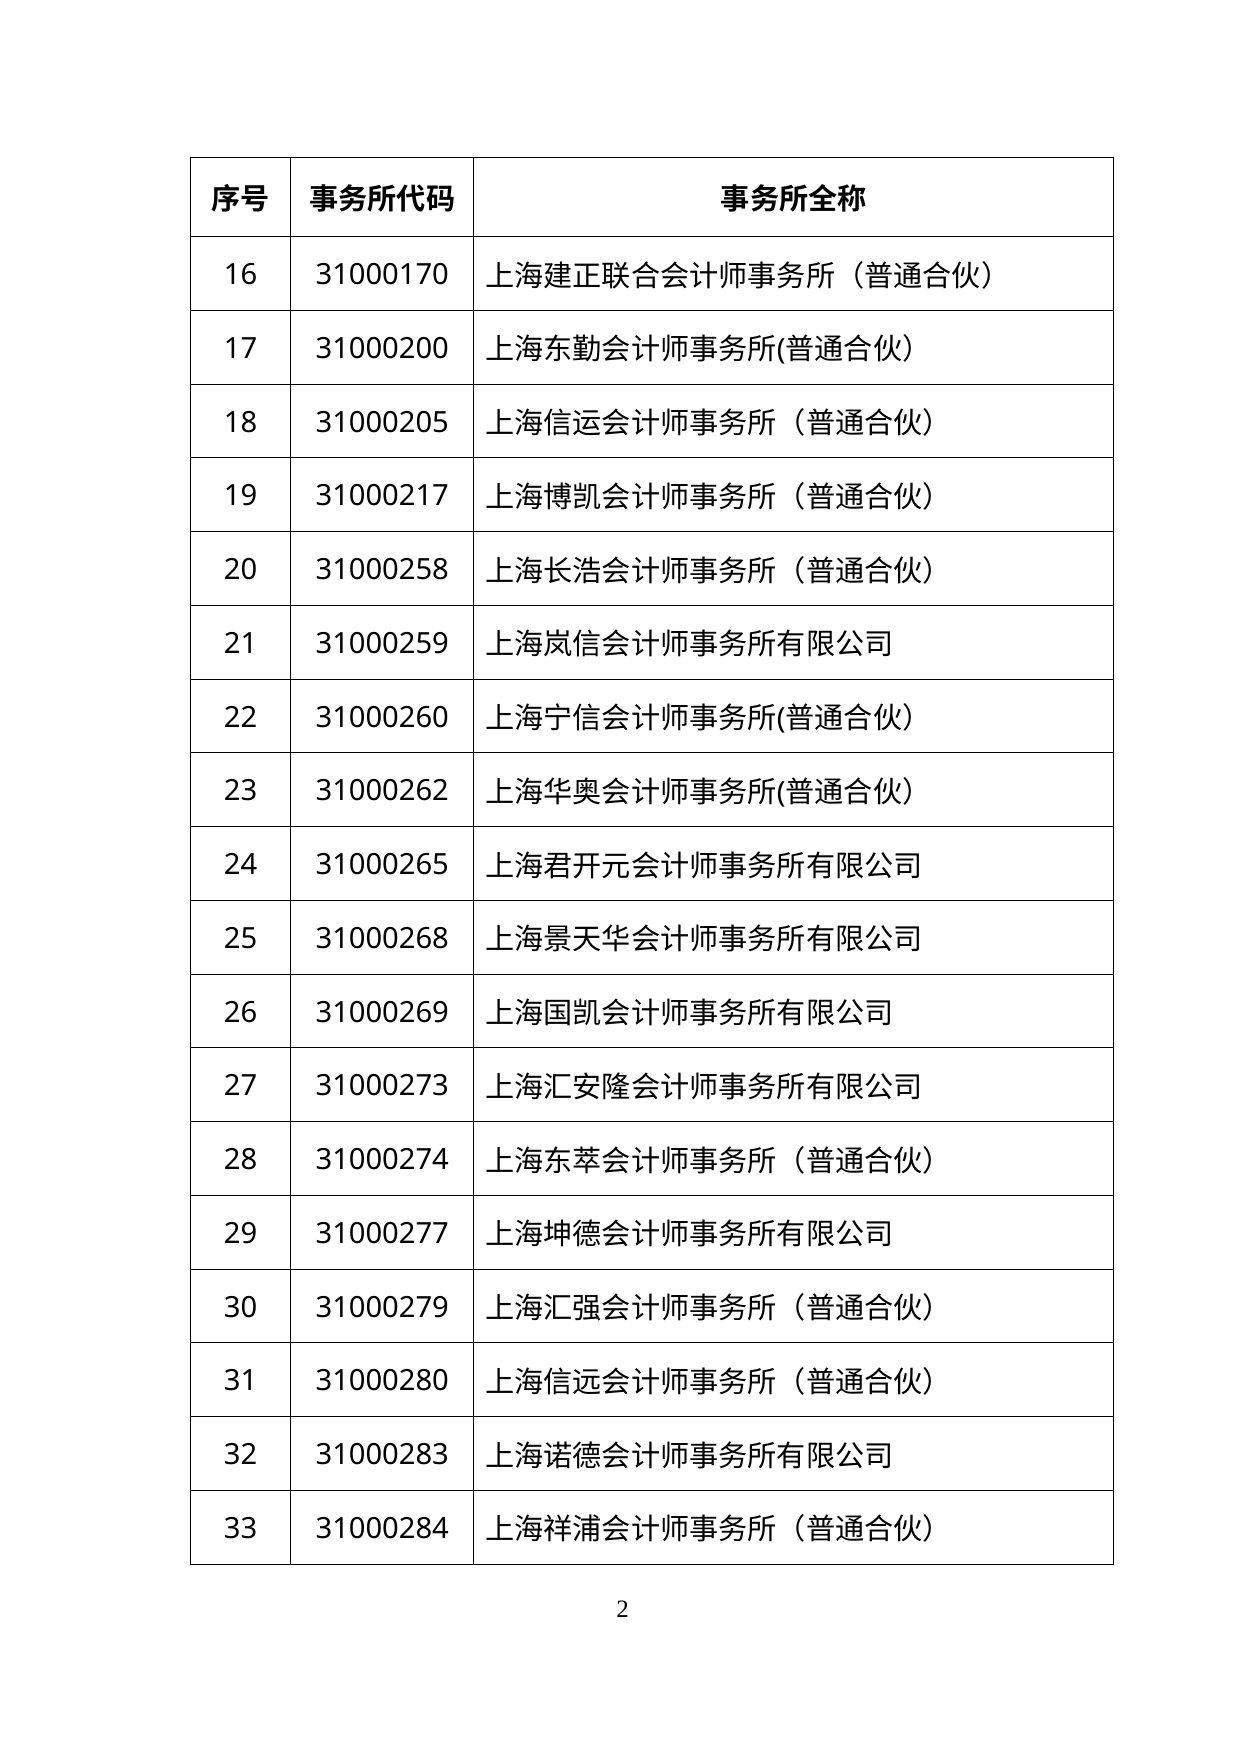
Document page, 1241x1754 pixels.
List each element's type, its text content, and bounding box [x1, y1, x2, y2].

table_cell 上海信远会计师事务所（普通合伙） [474, 1343, 1113, 1416]
table_cell 上海东勤会计师事务所(普通合伙） [474, 311, 1113, 383]
table_cell 28 [191, 1122, 290, 1195]
table_cell 上海东萃会计师事务所（普通合伙） [474, 1122, 1113, 1195]
table_header 序号 [191, 158, 290, 236]
table_cell 31000259 [291, 606, 473, 678]
table_cell 上海国凯会计师事务所有限公司 [474, 975, 1113, 1047]
table_cell 31000280 [291, 1343, 473, 1416]
table_cell 上海坤德会计师事务所有限公司 [474, 1196, 1113, 1268]
table_cell 上海汇安隆会计师事务所有限公司 [474, 1048, 1113, 1121]
table_cell 31000277 [291, 1196, 473, 1268]
table_cell 24 [191, 827, 290, 900]
table_cell 31000265 [291, 827, 473, 900]
table_cell 31000279 [291, 1270, 473, 1342]
table_cell 31000284 [291, 1491, 473, 1563]
table_cell 上海博凯会计师事务所（普通合伙） [474, 458, 1113, 531]
table_cell 18 [191, 385, 290, 457]
table_cell 上海君开元会计师事务所有限公司 [474, 827, 1113, 900]
table_cell 上海景天华会计师事务所有限公司 [474, 901, 1113, 973]
table_cell 21 [191, 606, 290, 678]
table_cell 上海岚信会计师事务所有限公司 [474, 606, 1113, 678]
table_cell 17 [191, 311, 290, 383]
table_header 事务所代码 [291, 158, 473, 236]
table_cell 31000205 [291, 385, 473, 457]
table_cell 23 [191, 753, 290, 826]
table_cell 31000269 [291, 975, 473, 1047]
table_cell 31000268 [291, 901, 473, 973]
table_cell 16 [191, 237, 290, 310]
table_cell 27 [191, 1048, 290, 1121]
table_cell 29 [191, 1196, 290, 1268]
table_cell 31000217 [291, 458, 473, 531]
table_cell 31 [191, 1343, 290, 1416]
table_cell 上海汇强会计师事务所（普通合伙） [474, 1270, 1113, 1342]
table_cell 26 [191, 975, 290, 1047]
table_cell 上海建正联合会计师事务所（普通合伙） [474, 237, 1113, 310]
table_cell 上海华奥会计师事务所(普通合伙） [474, 753, 1113, 826]
table_cell 上海宁信会计师事务所(普通合伙） [474, 680, 1113, 752]
table_cell 19 [191, 458, 290, 531]
table_cell 32 [191, 1417, 290, 1490]
table_cell 33 [191, 1491, 290, 1563]
table_cell 上海信运会计师事务所（普通合伙） [474, 385, 1113, 457]
table_cell 上海诺德会计师事务所有限公司 [474, 1417, 1113, 1490]
table_cell 31000273 [291, 1048, 473, 1121]
table_cell 30 [191, 1270, 290, 1342]
table_cell 31000262 [291, 753, 473, 826]
table_cell 25 [191, 901, 290, 973]
table_cell 31000260 [291, 680, 473, 752]
table_cell 31000274 [291, 1122, 473, 1195]
table_cell 上海长浩会计师事务所（普通合伙） [474, 532, 1113, 605]
table_cell 31000200 [291, 311, 473, 383]
table_header 事务所全称 [474, 158, 1113, 236]
table_cell 31000258 [291, 532, 473, 605]
table_cell 31000170 [291, 237, 473, 310]
table_cell 31000283 [291, 1417, 473, 1490]
table_cell 20 [191, 532, 290, 605]
table_cell 上海祥浦会计师事务所（普通合伙） [474, 1491, 1113, 1563]
table_cell 22 [191, 680, 290, 752]
